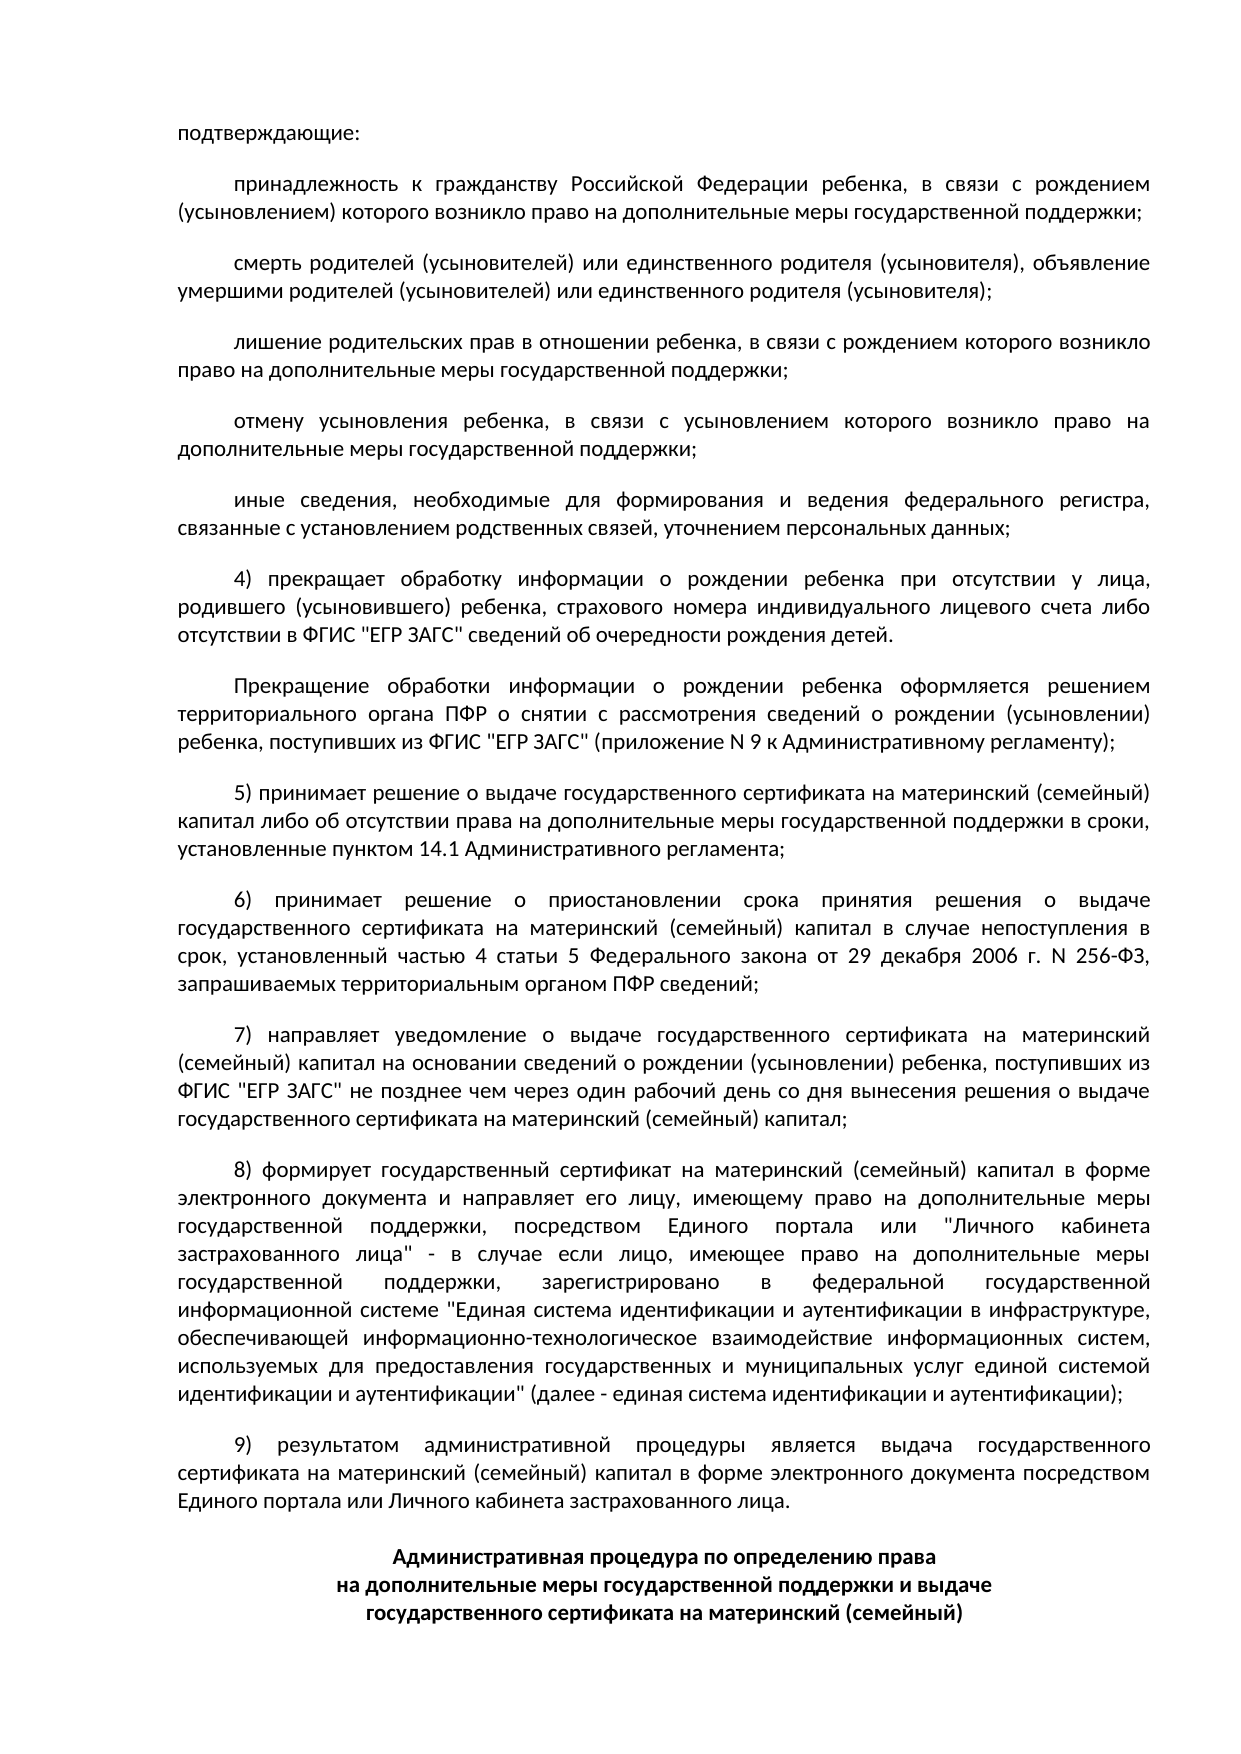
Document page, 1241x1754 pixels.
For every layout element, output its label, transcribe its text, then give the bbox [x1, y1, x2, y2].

text 5) принимает решение о выдаче государственного сертификата на материнский (семейный) капитал либо об отсутствии права на дополнительные меры государственной поддержки в сроки, установленные пунктом 14.1 Административного регламента; [177, 778, 1152, 862]
text 7) направляет уведомление о выдаче государственного сертификата на материнский (семейный) капитал на основании сведений о рождении (усыновлении) ребенка, поступивших из ФГИС "ЕГР ЗАГС" не позднее чем через один рабочий день со дня вынесения решения о выдаче государственного сертификата на материнский (семейный) капитал; [177, 1020, 1152, 1132]
text 6) принимает решение о приостановлении срока принятия решения о выдаче государственного сертификата на материнский (семейный) капитал в случае непоступления в срок, установленный частью 4 статьи 5 Федерального закона от 29 декабря 2006 г. N 256-ФЗ, запрашиваемых территориальным органом ПФР сведений; [177, 885, 1152, 997]
title Административная процедура по определению права [177, 1542, 1152, 1570]
text 8) формирует государственный сертификат на материнский (семейный) капитал в форме электронного документа и направляет его лицу, имеющему право на дополнительные меры государственной поддержки, посредством Единого портала или "Личного кабинета застрахованного лица" - в случае если лицо, имеющее право на дополнительные меры государственной поддержки, зарегистрировано в федеральной государственной информационной системе "Единая система идентификации и аутентификации в инфраструктуре, обеспечивающей информационно-технологическое взаимодействие информационных систем, используемых для предоставления государственных и муниципальных услуг единой системой идентификации и аутентификации" (далее - единая система идентификации и аутентификации); [177, 1155, 1152, 1407]
text 9) результатом административной процедуры является выдача государственного сертификата на материнский (семейный) капитал в форме электронного документа посредством Единого портала или Личного кабинета застрахованного лица. [177, 1430, 1152, 1514]
text лишение родительских прав в отношении ребенка, в связи с рождением которого возникло право на дополнительные меры государственной поддержки; [177, 327, 1152, 383]
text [177, 118, 1152, 146]
text смерть родителей (усыновителей) или единственного родителя (усыновителя), объявление умершими родителей (усыновителей) или единственного родителя (усыновителя); [177, 248, 1152, 304]
text отмену усыновления ребенка, в связи с усыновлением которого возникло право на дополнительные меры государственной поддержки; [177, 406, 1152, 462]
text иные сведения, необходимые для формирования и ведения федерального регистра, связанные с установлением родственных связей, уточнением персональных данных; [177, 485, 1152, 541]
title на дополнительные меры государственной поддержки и выдаче [177, 1570, 1152, 1598]
text 4) прекращает обработку информации о рождении ребенка при отсутствии у лица, родившего (усыновившего) ребенка, страхового номера индивидуального лицевого счета либо отсутствии в ФГИС "ЕГР ЗАГС" сведений об очередности рождения детей. [177, 564, 1152, 648]
text Прекращение обработки информации о рождении ребенка оформляется решением территориального органа ПФР о снятии с рассмотрения сведений о рождении (усыновлении) ребенка, поступивших из ФГИС "ЕГР ЗАГС" (приложение N 9 к Административному регламенту); [177, 671, 1152, 755]
text принадлежность к гражданству Российской Федерации ребенка, в связи с рождением (усыновлением) которого возникло право на дополнительные меры государственной поддержки; [177, 169, 1152, 225]
title государственного сертификата на материнский (семейный) [177, 1598, 1152, 1626]
